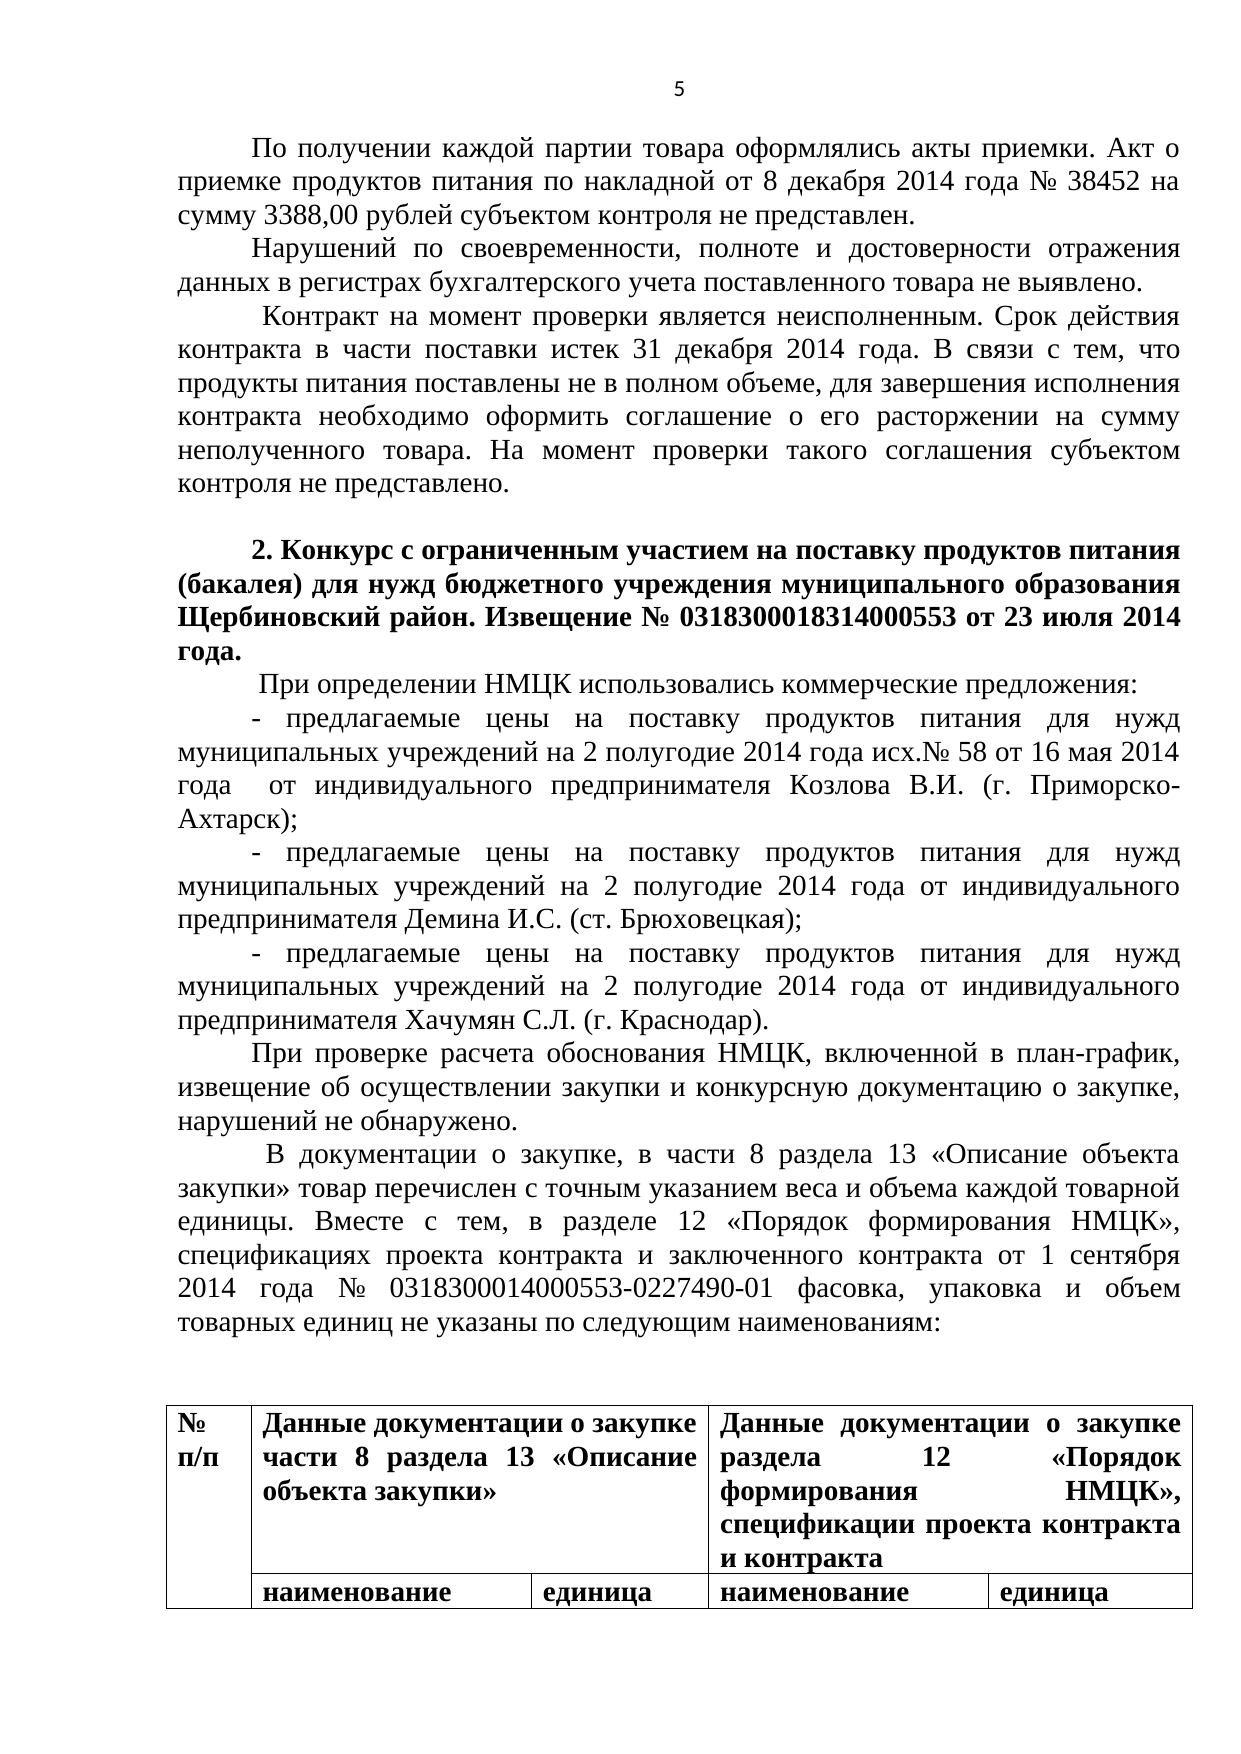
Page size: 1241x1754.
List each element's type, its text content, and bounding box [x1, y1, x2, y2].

table_header Данные документации о закупке раздела 12 «Порядок формирования НМЦК», спецификации проекта контракта и контракта [709, 1406, 1192, 1573]
table_header № п/п [167, 1406, 251, 1608]
text В документации о закупке, в части 8 раздела 13 «Описание объекта закупки» товар перечислен с точным указанием веса и объема каждой товарной единицы. Вместе с тем, в разделе 12 «Порядок формирования НМЦК», спецификациях проекта контракта и заключенного контракта от 1 сентября 2014 года № 0318300014000553-0227490-01 фасовка, упаковка и объем товарных единиц не указаны по следующим наименованиям: [177, 1136, 1181, 1337]
text При определении НМЦК использовались коммерческие предложения: [177, 667, 1181, 700]
table_header Данные документации о закупке части 8 раздела 13 «Описание объекта закупки» [252, 1406, 708, 1573]
text - предлагаемые цены на поставку продуктов питания для нужд муниципальных учреждений на 2 полугодие 2014 года от индивидуального предпринимателя Хачумян С.Л. (г. Краснодар). [177, 935, 1181, 1036]
text - предлагаемые цены на поставку продуктов питания для нужд муниципальных учреждений на 2 полугодие 2014 года от индивидуального предпринимателя Демина И.С. (ст. Брюховецкая); [177, 834, 1181, 935]
table_cell наименование товара [252, 1574, 531, 1608]
text Контракт на момент проверки является неисполненным. Срок действия контракта в части поставки истек 31 декабря 2014 года. В связи с тем, что продукты питания поставлены не в полном объеме, для завершения исполнения контракта необходимо оформить соглашение о его расторжении на сумму неполученного товара. На момент проверки такого соглашения субъектом контроля не представлено. [177, 298, 1181, 499]
text 2. Конкурс с ограниченным участием на поставку продуктов питания (бакалея) для нужд бюджетного учреждения муниципального образования Щербиновский район. Извещение № 0318300018314000553 от 23 июля 2014 года. [177, 532, 1181, 667]
text - предлагаемые цены на поставку продуктов питания для нужд муниципальных учреждений на 2 полугодие 2014 года исх.№ 58 от 16 мая 2014 года от индивидуального предпринимателя Козлова В.И. (г. Приморско-Ахтарск); [177, 700, 1181, 834]
table_cell единица измерения [532, 1574, 708, 1608]
table_cell единица измерения [989, 1574, 1192, 1608]
text Нарушений по своевременности, полноте и достоверности отражения данных в регистрах бухгалтерского учета поставленного товара не выявлено. [177, 231, 1181, 298]
text По получении каждой партии товара оформлялись акты приемки. Акт о приемке продуктов питания по накладной от 8 декабря 2014 года № 38452 на сумму 3388,00 рублей субъектом контроля не представлен. [177, 130, 1181, 231]
table_cell наименование товара [709, 1574, 988, 1608]
text При проверке расчета обоснования НМЦК, включенной в план-график, извещение об осуществлении закупки и конкурсную документацию о закупке, нарушений не обнаружено. [177, 1036, 1181, 1136]
